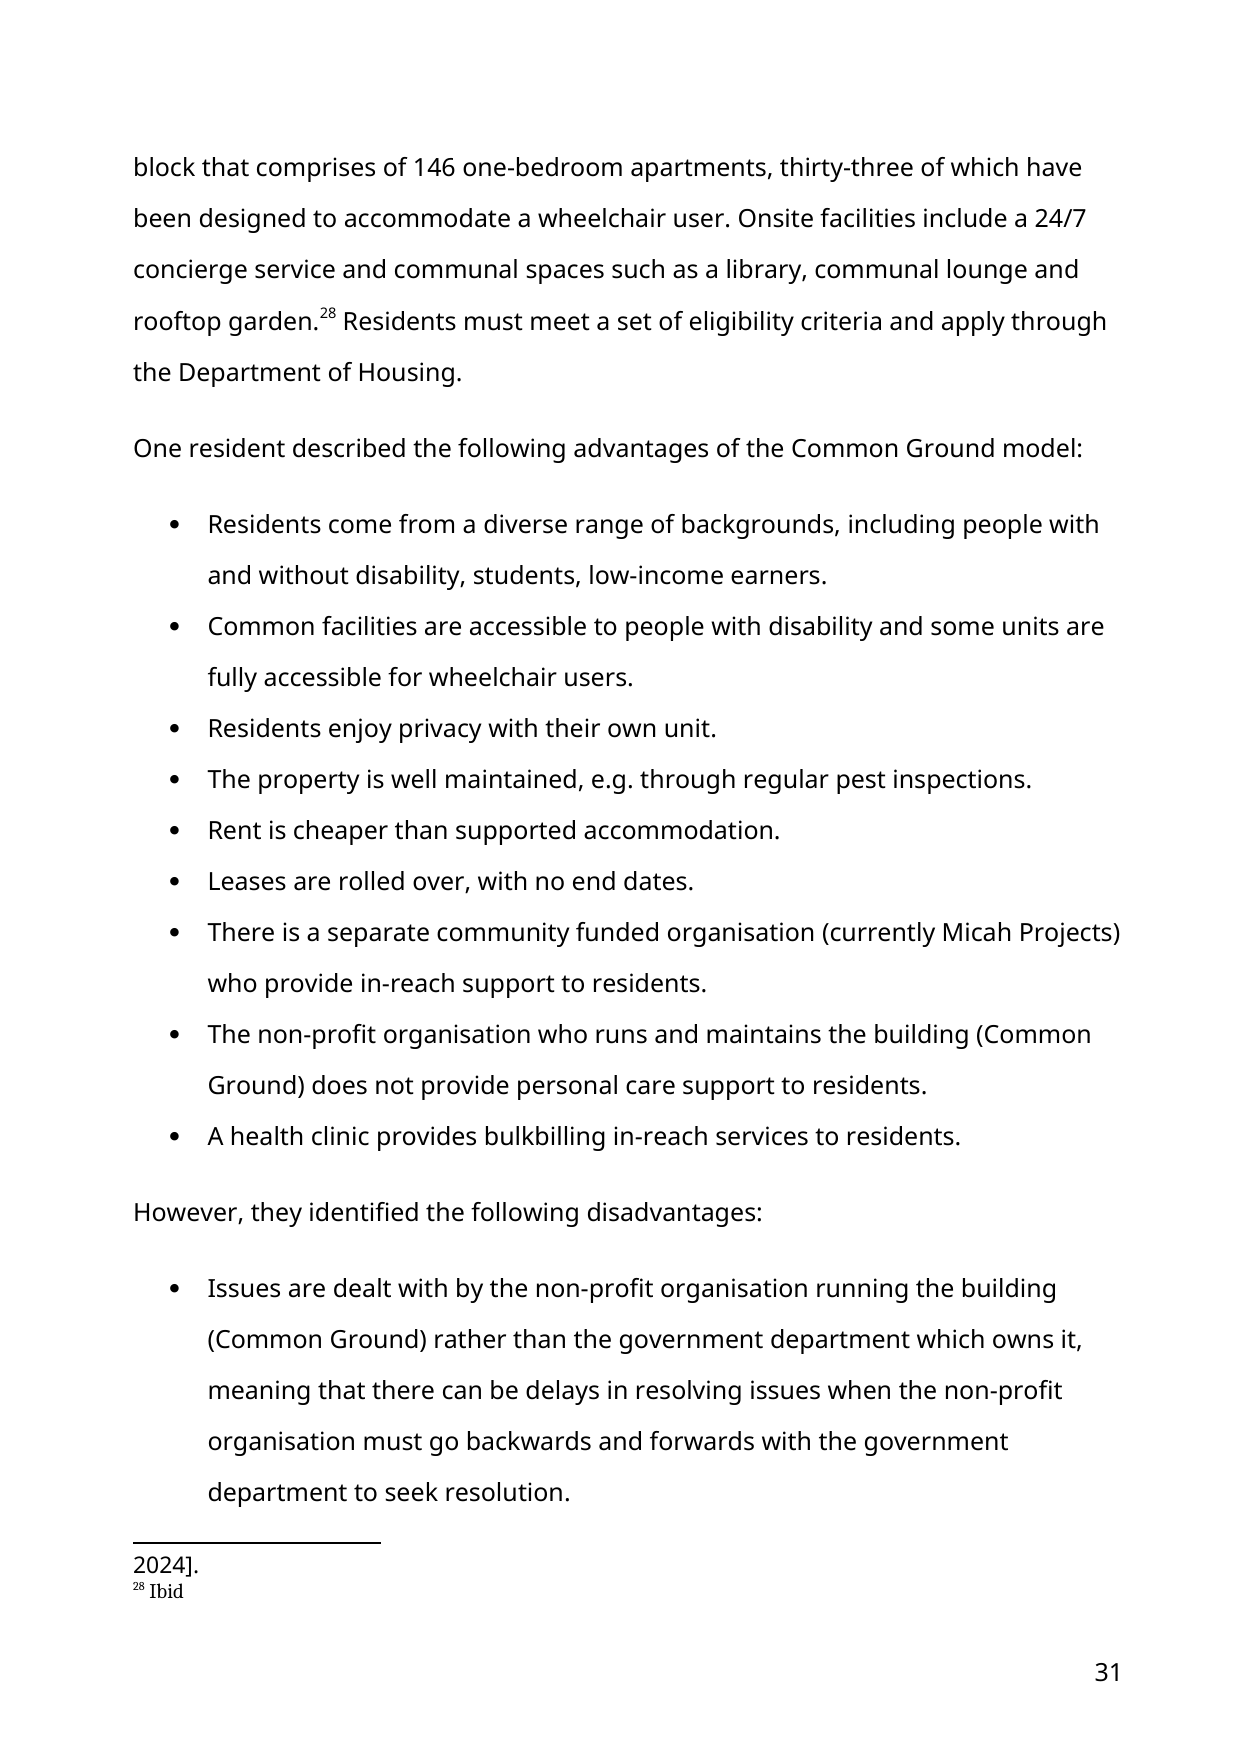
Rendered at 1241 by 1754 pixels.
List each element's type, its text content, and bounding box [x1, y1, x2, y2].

text However, they identified the following disadvantages: [133, 1195, 1123, 1229]
list Rent is cheaper than supported accommodation. [170, 812, 1123, 847]
list There is a separate community funded organisation (currently Micah Projects) who provide in-reach support to residents. [170, 914, 1123, 1000]
list The property is well maintained, e.g. through regular pest inspections. [170, 761, 1123, 796]
list Common facilities are accessible to people with disability and some units are fully accessible for wheelchair users. [170, 608, 1123, 693]
list Residents come from a diverse range of backgrounds, including people with and without disability, students, low-income earners. [170, 506, 1123, 591]
text One resident described the following advantages of the Common Ground model: [133, 430, 1123, 464]
list Issues are dealt with by the non-profit organisation running the building (Common Ground) rather than the government department which owns it, meaning that there can be delays in resolving issues when the non-profit organisation must go backwards and forwards with the government department to seek resolution. [170, 1271, 1123, 1509]
list Residents enjoy privacy with their own unit. [170, 710, 1123, 744]
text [133, 150, 1123, 388]
list Leases are rolled over, with no end dates. [170, 863, 1123, 898]
list A health clinic provides bulkbilling in-reach services to residents. [170, 1119, 1123, 1153]
list The non-profit organisation who runs and maintains the building (Common Ground) does not provide personal care support to residents. [170, 1017, 1123, 1102]
